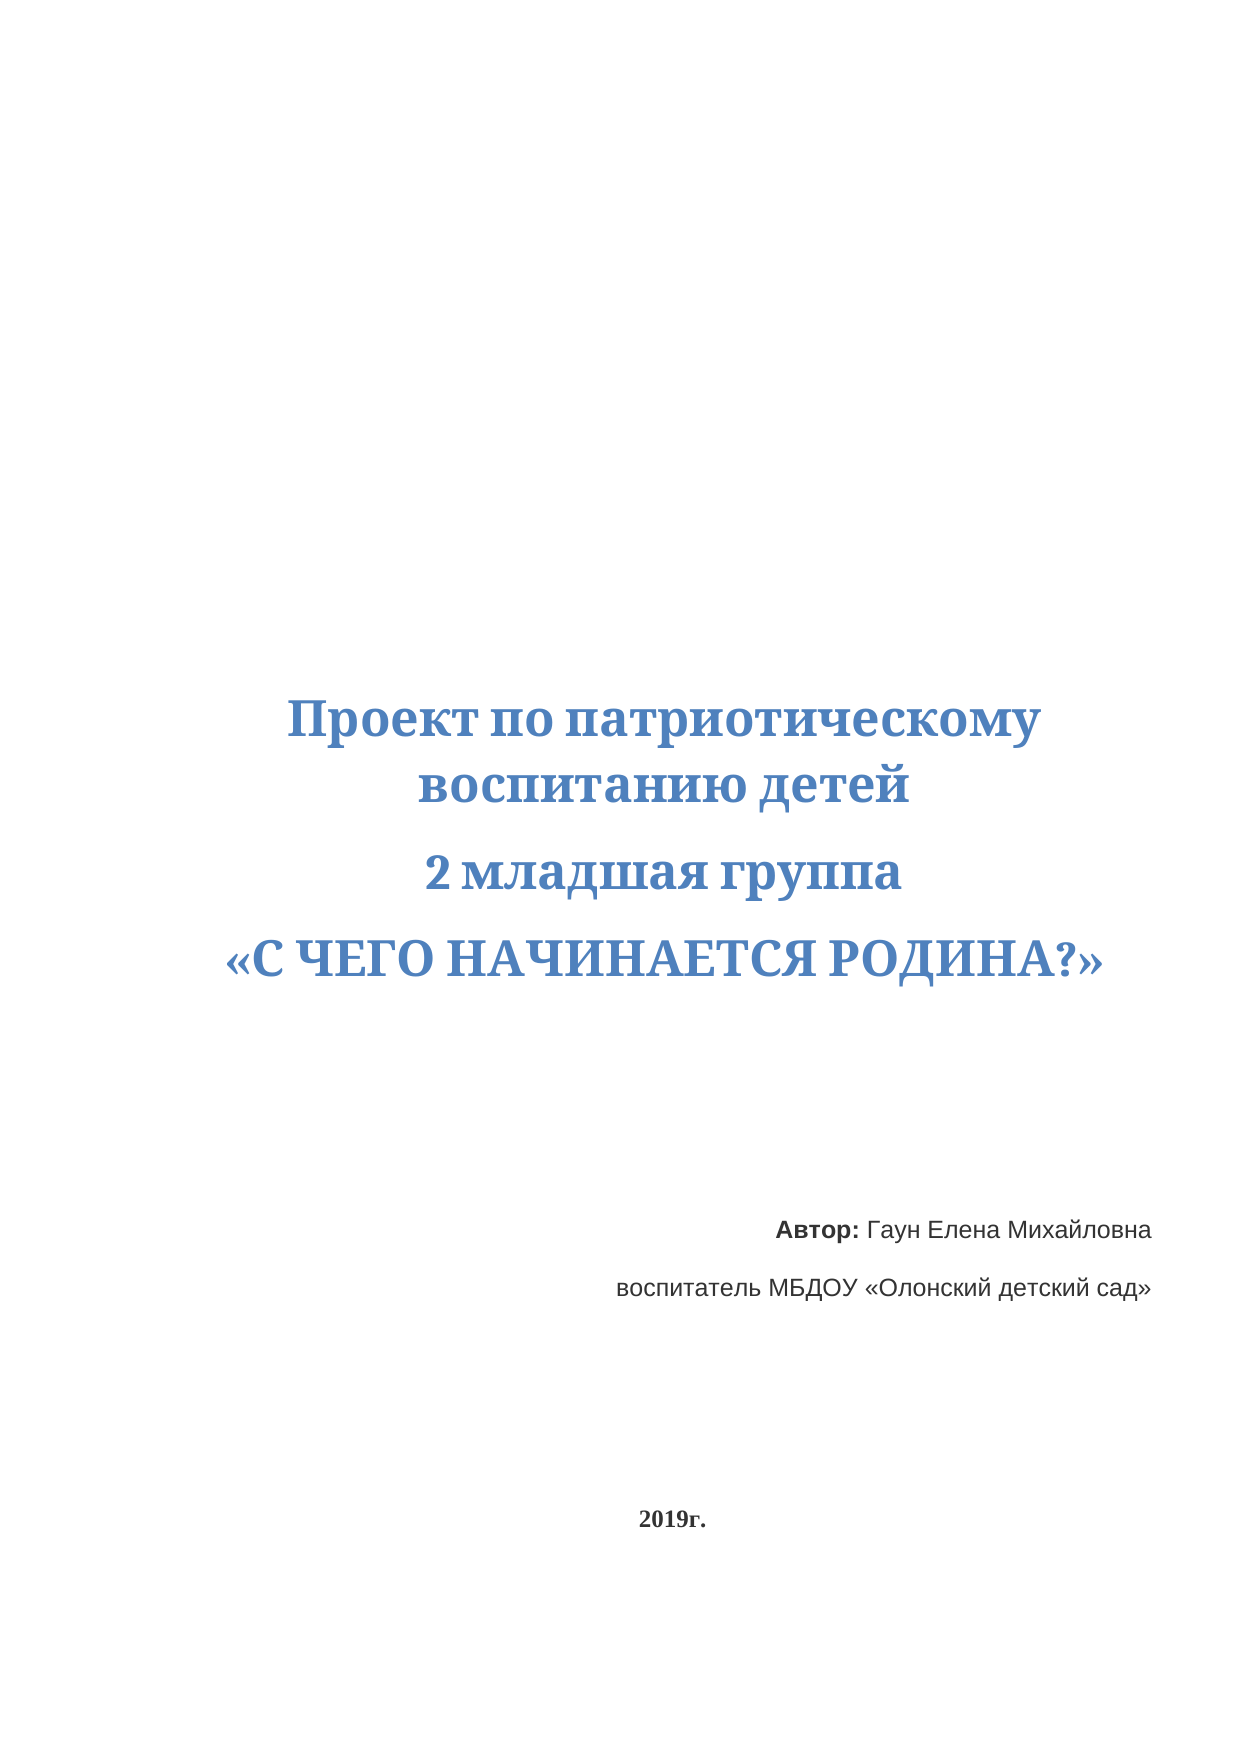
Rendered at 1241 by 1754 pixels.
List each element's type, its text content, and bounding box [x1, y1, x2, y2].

subtitle Проект по патриотическому воспитанию детей [177, 692, 1152, 815]
subtitle 2 младшая группа [177, 845, 1152, 902]
text 2019г. [193, 1504, 1152, 1533]
text Автор: Гаун Елена Михайловна [193, 1215, 1152, 1244]
subtitle «С ЧЕГО НАЧИНАЕТСЯ РОДИНА?» [177, 932, 1152, 989]
text воспитатель МБДОУ «Олонский детский сад» [193, 1273, 1152, 1302]
